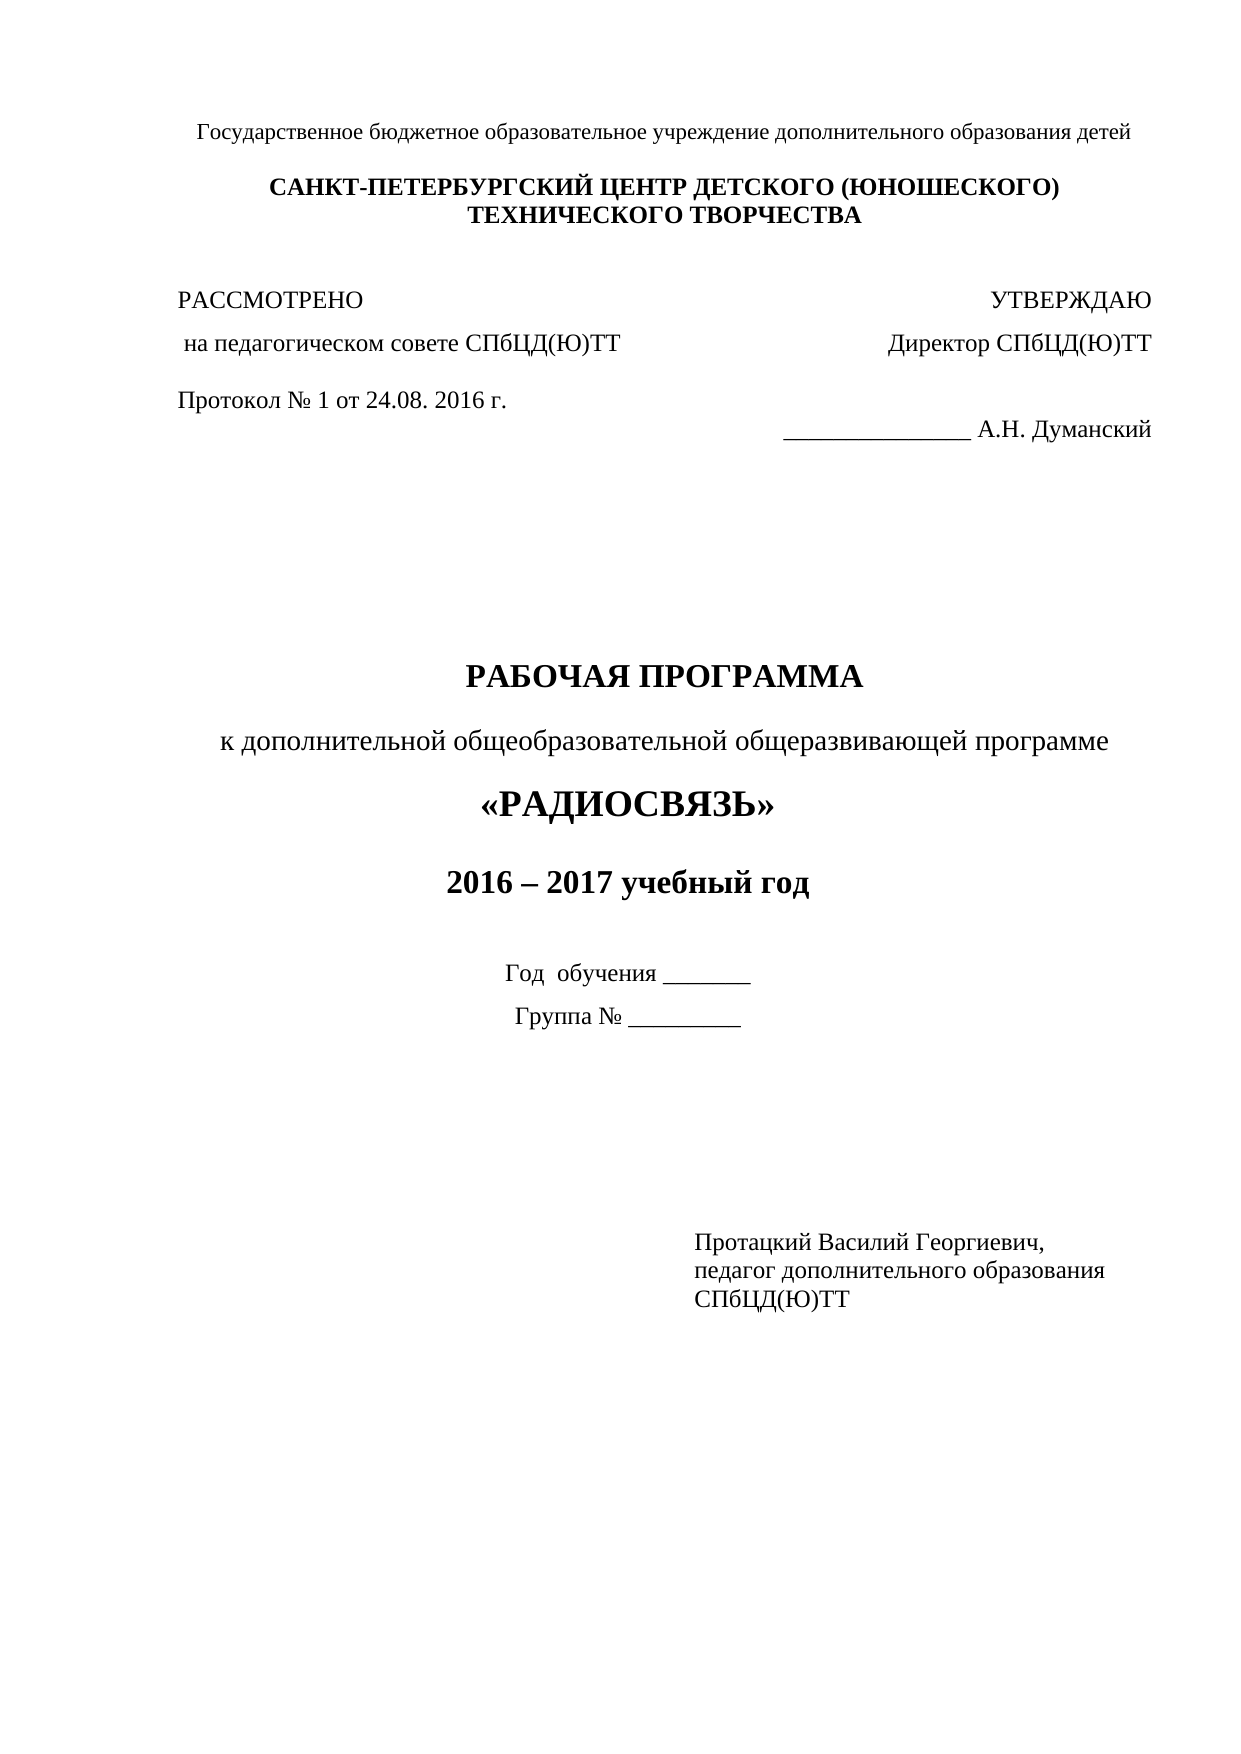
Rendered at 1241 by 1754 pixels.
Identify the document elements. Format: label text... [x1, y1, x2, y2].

text «РАДИОСВЯЗЬ» [177, 781, 1078, 824]
text САНКТ-ПЕТЕРБУРГСКИЙ ЦЕНТР ДЕТСКОГО (ЮНОШЕСКОГО) ТЕХНИЧЕСКОГО ТВОРЧЕСТВА [177, 172, 1152, 229]
text Год обучения _______ [177, 958, 1078, 987]
text Группа № _________ [177, 1001, 1078, 1030]
text РАБОЧАЯ ПРОГРАММА [177, 656, 1152, 694]
table_header РАССМОТРЕНО на педагогическом совете СПбЦД(Ю)ТТ Протокол № 1 от 24.08. 2016 г. [166, 285, 664, 455]
text к дополнительной общеобразовательной общеразвивающей программе [177, 723, 1152, 757]
text Протацкий Василий Георгиевич, [694, 1227, 1152, 1255]
text 2016 – 2017 учебный год [177, 862, 1078, 901]
table_header УТВЕРЖДАЮ Директор СПбЦД(Ю)ТТ _______________ А.Н. Думанский [664, 285, 1163, 455]
text Государственное бюджетное образовательное учреждение дополнительного образования детей [177, 118, 1152, 144]
text педагог дополнительного образования СПбЦД(Ю)ТТ [694, 1255, 1152, 1313]
